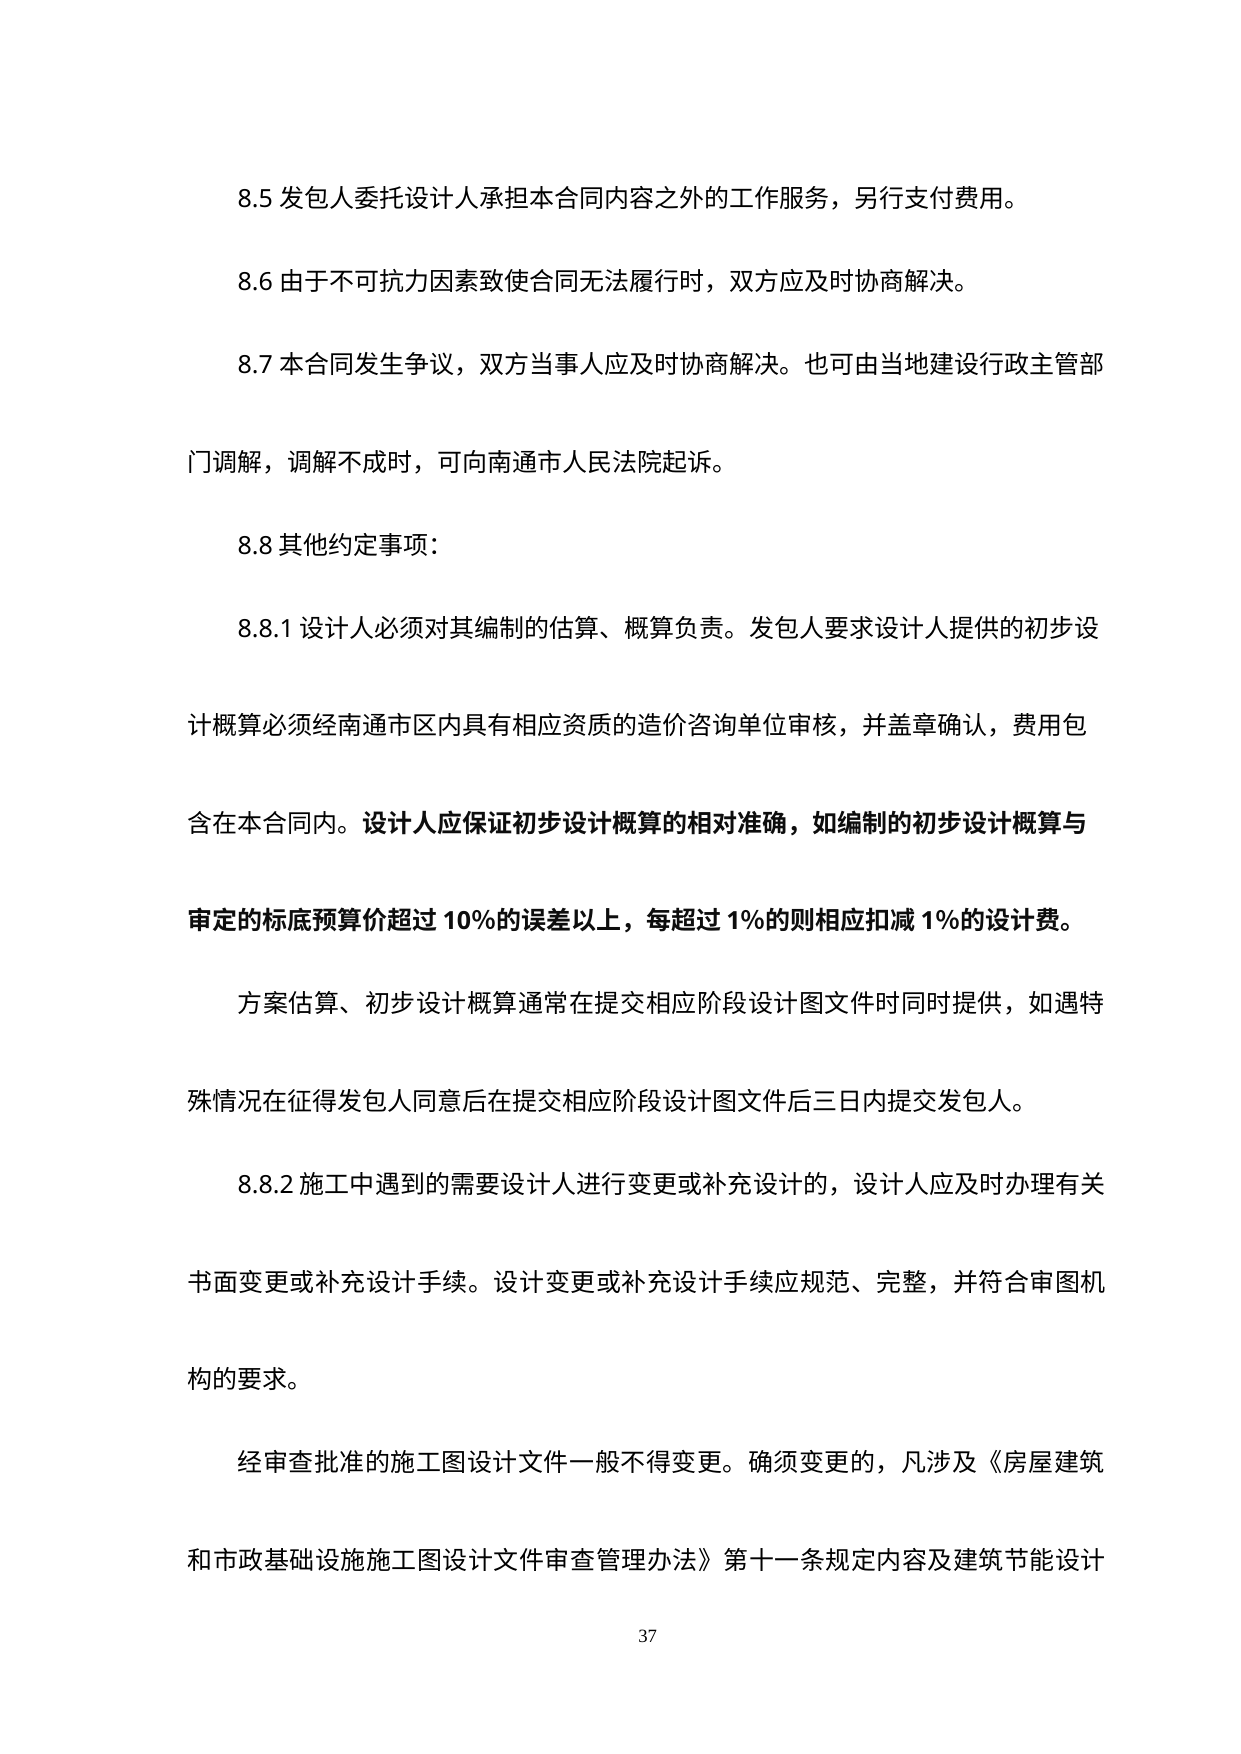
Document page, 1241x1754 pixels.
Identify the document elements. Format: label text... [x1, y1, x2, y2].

text 方案估算、初步设计概算通常在提交相应阶段设计图文件时同时提供，如遇特殊情况在征得发包人同意后在提交相应阶段设计图文件后三日内提交发包人。 [187, 969, 1107, 1132]
text 8.7 本合同发生争议，双方当事人应及时协商解决。也可由当地建设行政主管部门调解，调解不成时，可向南通市人民法院起诉。 [187, 330, 1107, 493]
text 8.6 由于不可抗力因素致使合同无法履行时，双方应及时协商解决。 [187, 247, 1107, 312]
text 8.8.2施工中遇到的需要设计人进行变更或补充设计的，设计人应及时办理有关书面变更或补充设计手续。设计变更或补充设计手续应规范、完整，并符合审图机构的要求。 [187, 1150, 1107, 1410]
text 8.8.1设计人必须对其编制的估算、概算负责。发包人要求设计人提供的初步设计概算必须经南通市区内具有相应资质的造价咨询单位审核，并盖章确认，费用包含在本合同内。设计人应保证初步设计概算的相对准确，如编制的初步设计概算与审定的标底预算价超过10％的误差以上，每超过1％的则相应扣减1％的设计费。 [187, 594, 1107, 951]
text 8.8其他约定事项： [187, 511, 1107, 576]
text 8.5 发包人委托设计人承担本合同内容之外的工作服务，另行支付费用。 [187, 164, 1107, 229]
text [187, 1428, 1107, 1591]
